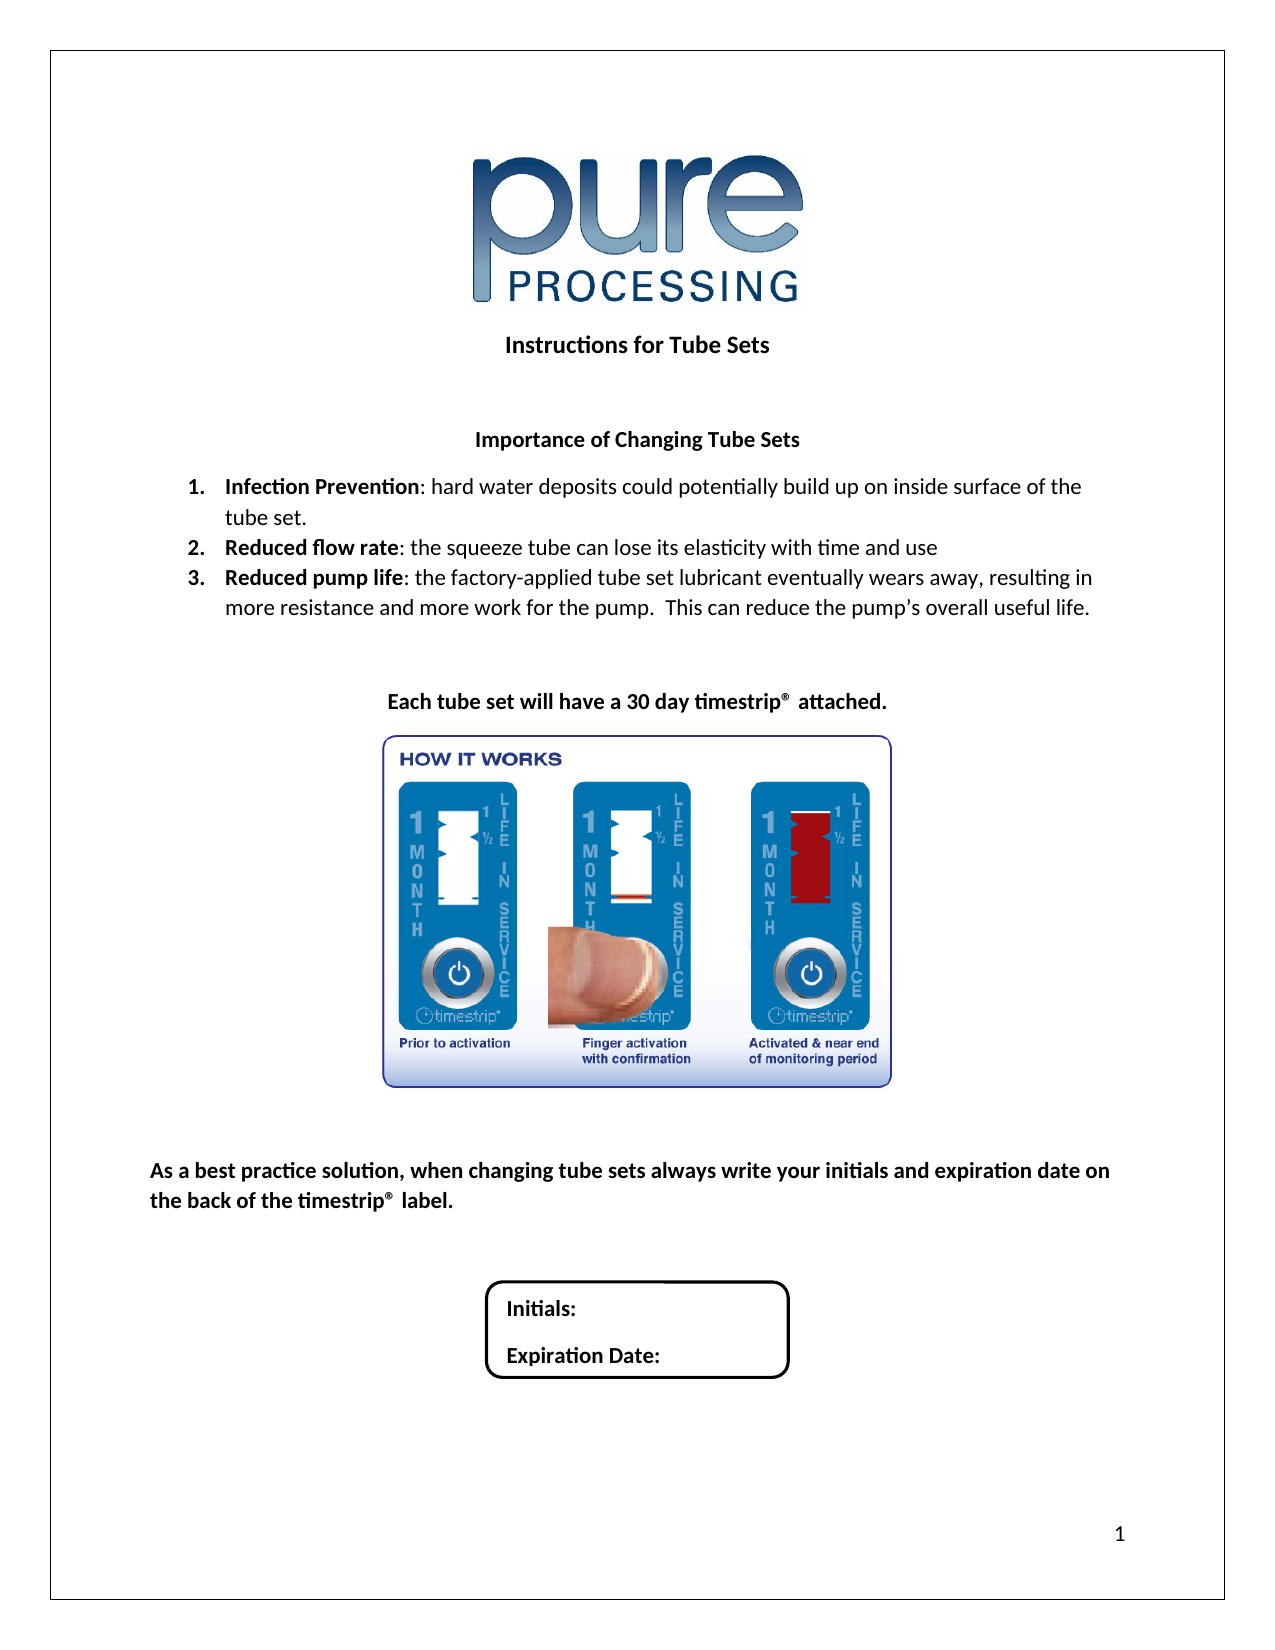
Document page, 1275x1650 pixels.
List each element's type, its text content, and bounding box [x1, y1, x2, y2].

list Reduced flow rate: the squeeze tube can lose its elasticity with time and use [187, 533, 1125, 561]
text As a best practice solution, when changing tube sets always write your initials and expiration date on the back of the timestrip® label. [150, 1156, 1125, 1214]
text Instructions for Tube Sets [150, 329, 1125, 359]
list Reduced pump life: the factory-applied tube set lubricant eventually wears away, resulting in more resistance and more work for the pump. This can reduce the pump’s overall useful life. [187, 563, 1125, 621]
picture [466, 150, 809, 311]
text Each tube set will have a 30 day timestrip® attached. [150, 687, 1125, 715]
list Infection Prevention: hard water deposits could potentially build up on inside surface of the tube set. [187, 472, 1125, 531]
picture [380, 733, 895, 1091]
text Importance of Changing Tube Sets [150, 426, 1125, 453]
